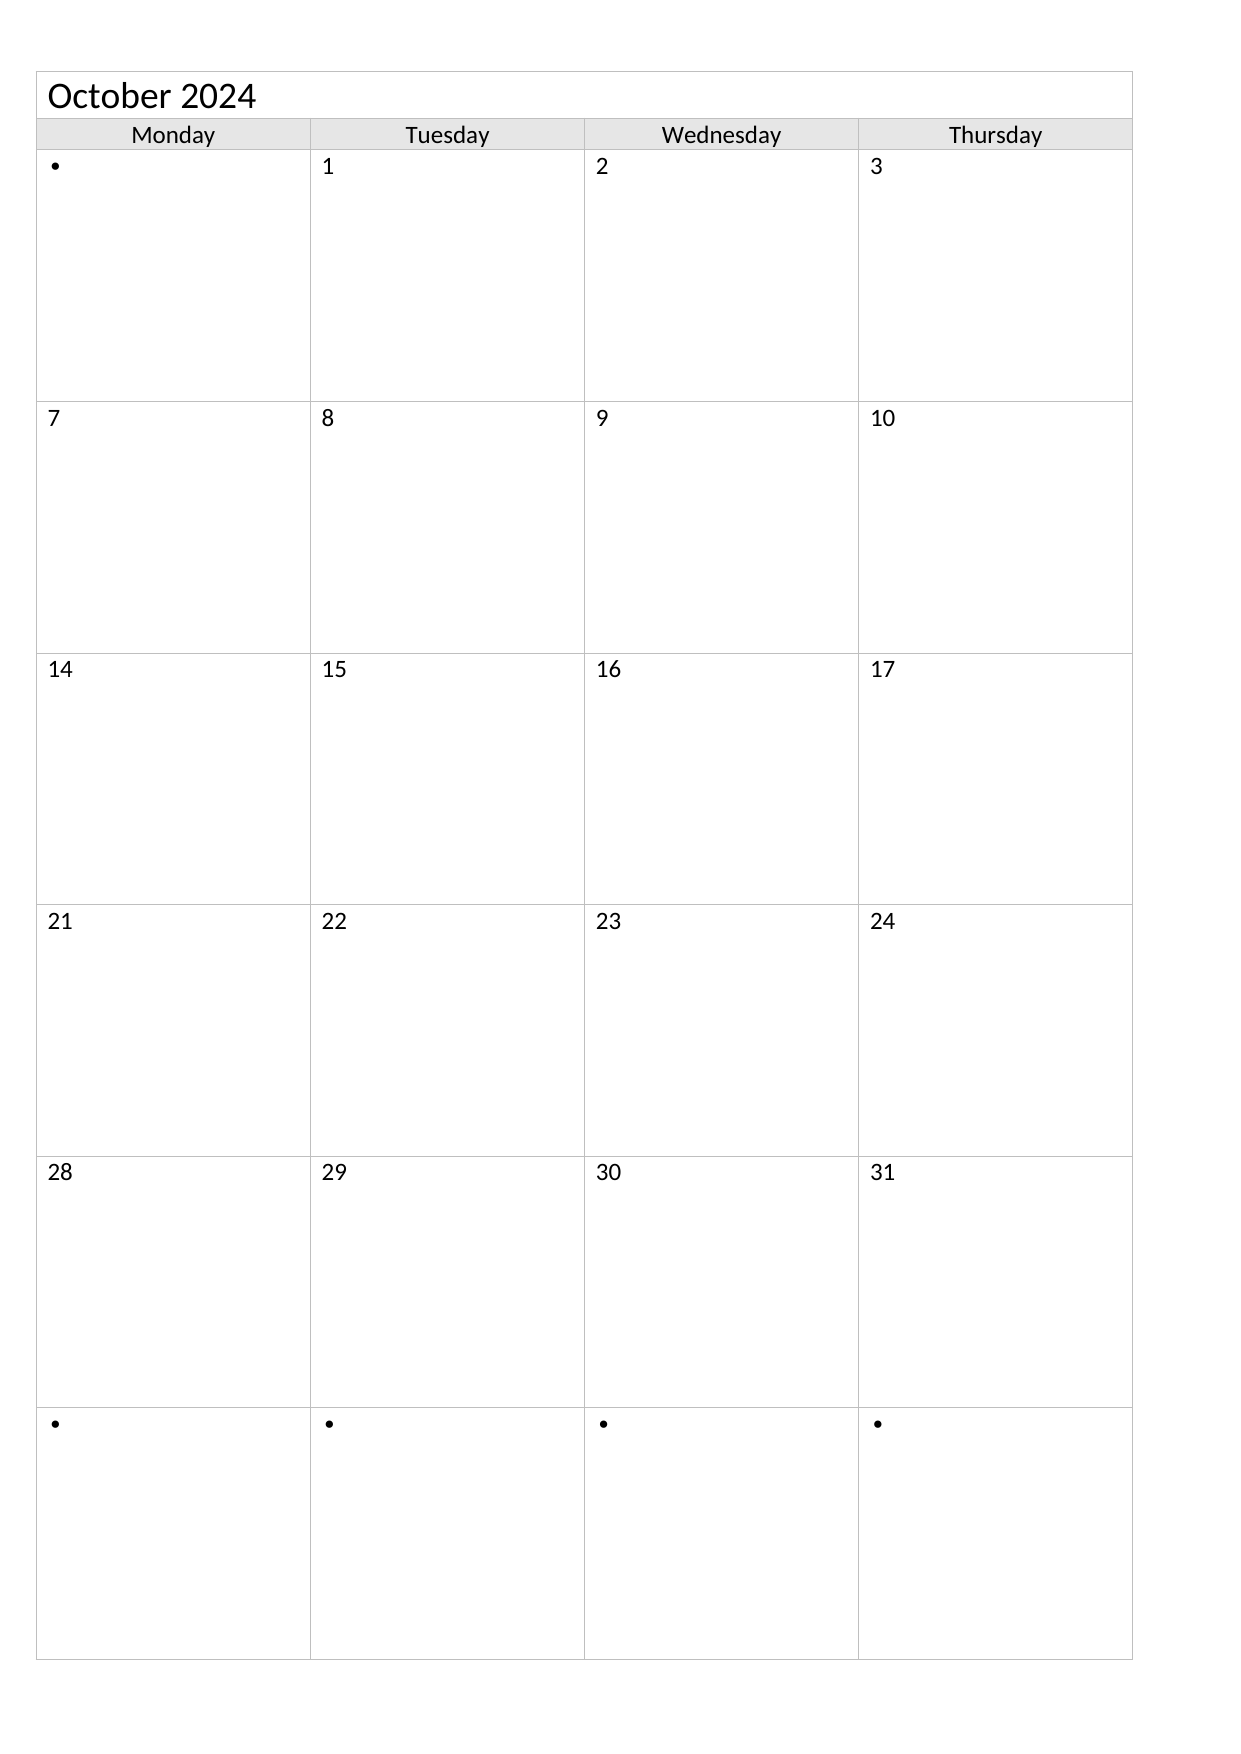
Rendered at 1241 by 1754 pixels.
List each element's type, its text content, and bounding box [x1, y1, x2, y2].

table_cell 3 [859, 150, 1132, 401]
table_cell ∙ [859, 1408, 1132, 1659]
table_cell 24 [859, 905, 1132, 1156]
table_cell 2 [585, 150, 858, 401]
table_cell ∙ [37, 1408, 310, 1659]
table_cell 14 [37, 654, 310, 904]
table_cell Monday [37, 119, 310, 149]
table_header October 2024 [37, 72, 1132, 118]
table_cell Tuesday [311, 119, 584, 149]
table_cell 21 [37, 905, 310, 1156]
table_cell Wednesday [585, 119, 858, 149]
table_cell 23 [585, 905, 858, 1156]
table_cell 28 [37, 1157, 310, 1407]
table_cell 29 [311, 1157, 584, 1407]
table_cell 1 [311, 150, 584, 401]
table_cell 30 [585, 1157, 858, 1407]
table_cell 10 [859, 402, 1132, 652]
table_cell 31 [859, 1157, 1132, 1407]
table_cell ∙ [585, 1408, 858, 1659]
table_cell 15 [311, 654, 584, 904]
table_cell 16 [585, 654, 858, 904]
table_cell Thursday [859, 119, 1132, 149]
table_cell 22 [311, 905, 584, 1156]
table_cell 9 [585, 402, 858, 652]
table_cell 17 [859, 654, 1132, 904]
table_cell 8 [311, 402, 584, 652]
table_cell ∙ [311, 1408, 584, 1659]
table_cell 7 [37, 402, 310, 652]
table_cell ∙ [37, 150, 310, 401]
